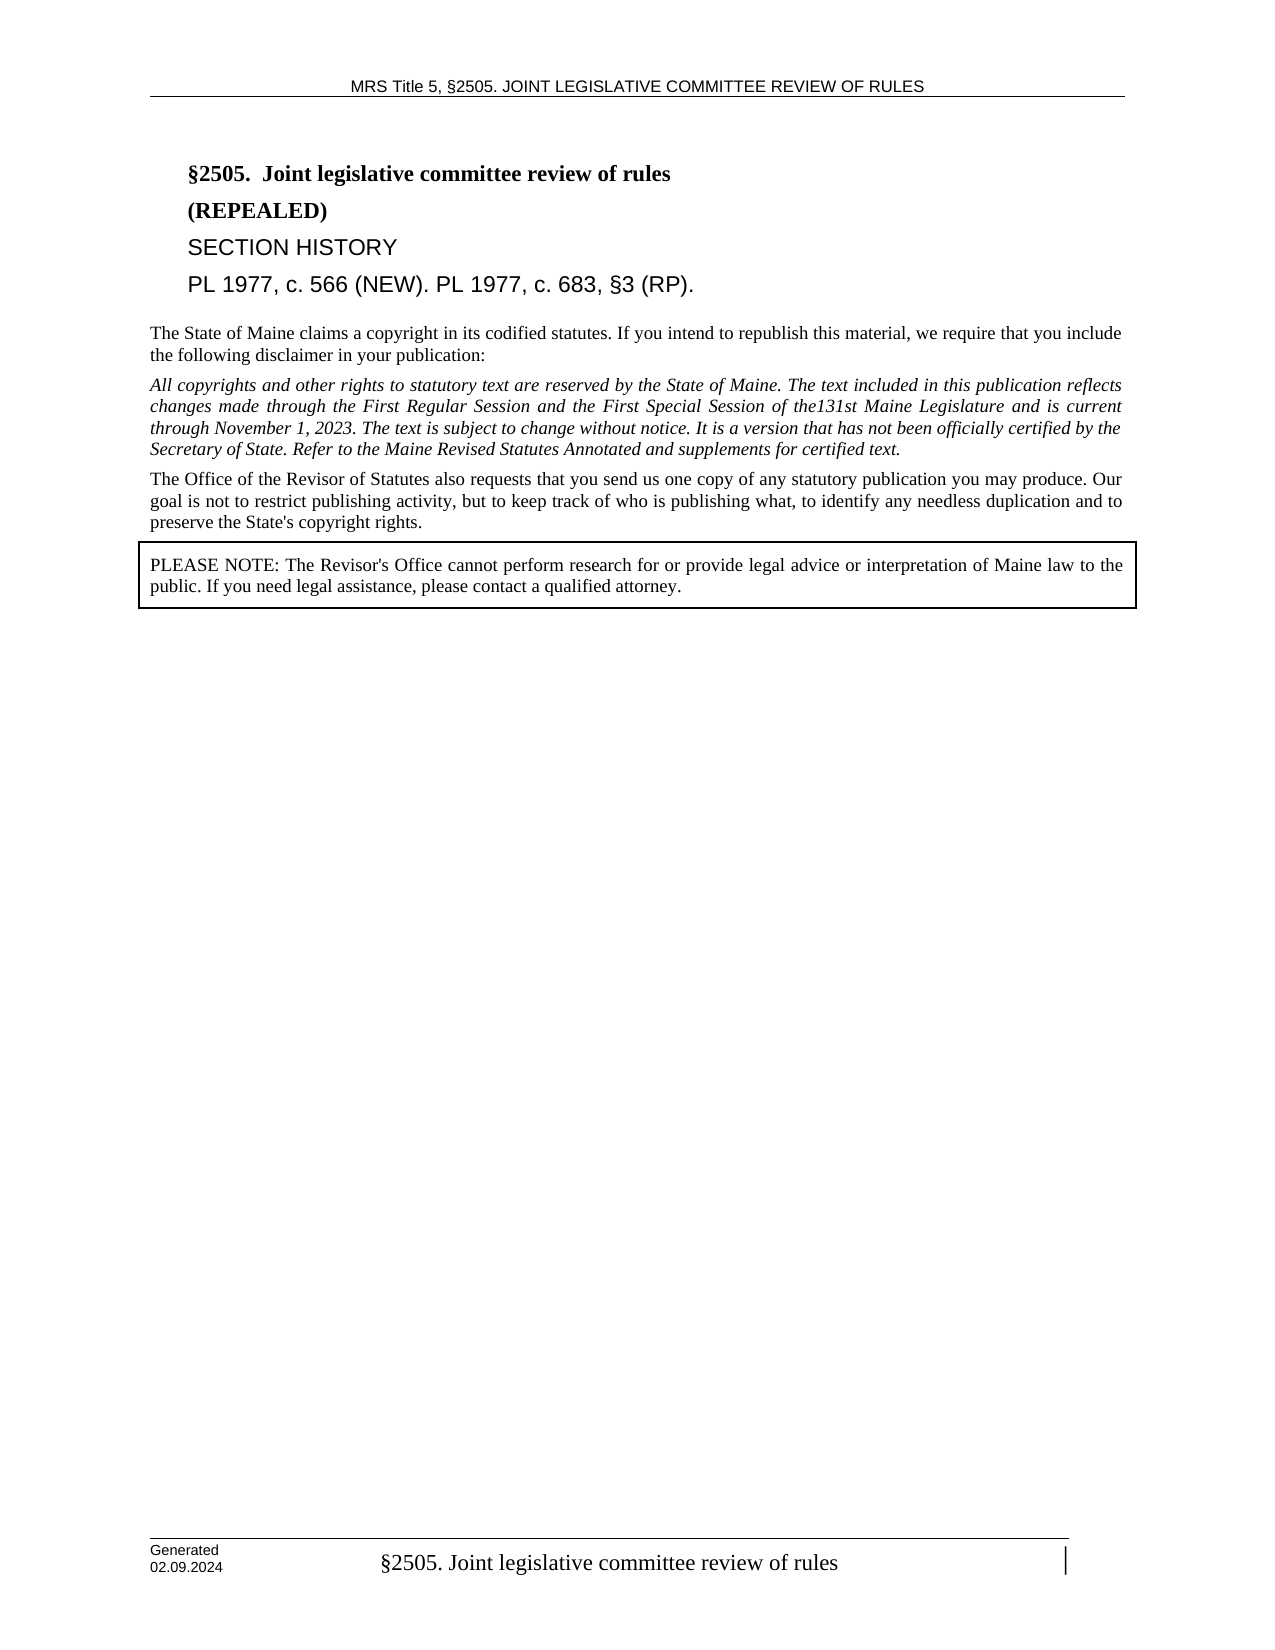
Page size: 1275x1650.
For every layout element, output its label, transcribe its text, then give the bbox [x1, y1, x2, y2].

text The Office of the Revisor of Statutes also requests that you send us one copy of any statutory publication you may produce. Our goal is not to restrict publishing activity, but to keep track of who is publishing what, to identify any needless duplication and to preserve the State's copyright rights. [150, 468, 1125, 533]
text (REPEALED) [187, 197, 1125, 223]
text PL 1977, c. 566 (NEW). PL 1977, c. 683, §3 (RP). [187, 271, 1125, 297]
text The State of Maine claims a copyright in its codified statutes. If you intend to republish this material, we require that you include the following disclaimer in your publication: [150, 322, 1125, 365]
text SECTION HISTORY [187, 234, 1125, 260]
text PLEASE NOTE: The Revisor's Office cannot perform research for or provide legal advice or interpretation of Maine law to the public. If you need legal assistance, please contact a qualified attorney. [140, 543, 1135, 607]
text All copyrights and other rights to statutory text are reserved by the State of Maine. The text included in this publication reflects changes made through the First Regular Session and the First Special Session of the131st Maine Legislature and is current through November 1, 2023 . The text is subject to change without notice. It is a version that has not been officially certified by the Secretary of State. Refer to the Maine Revised Statutes Annotated and supplements for certified text. [150, 373, 1125, 460]
text §2505. Joint legislative committee review of rules [187, 160, 1125, 187]
